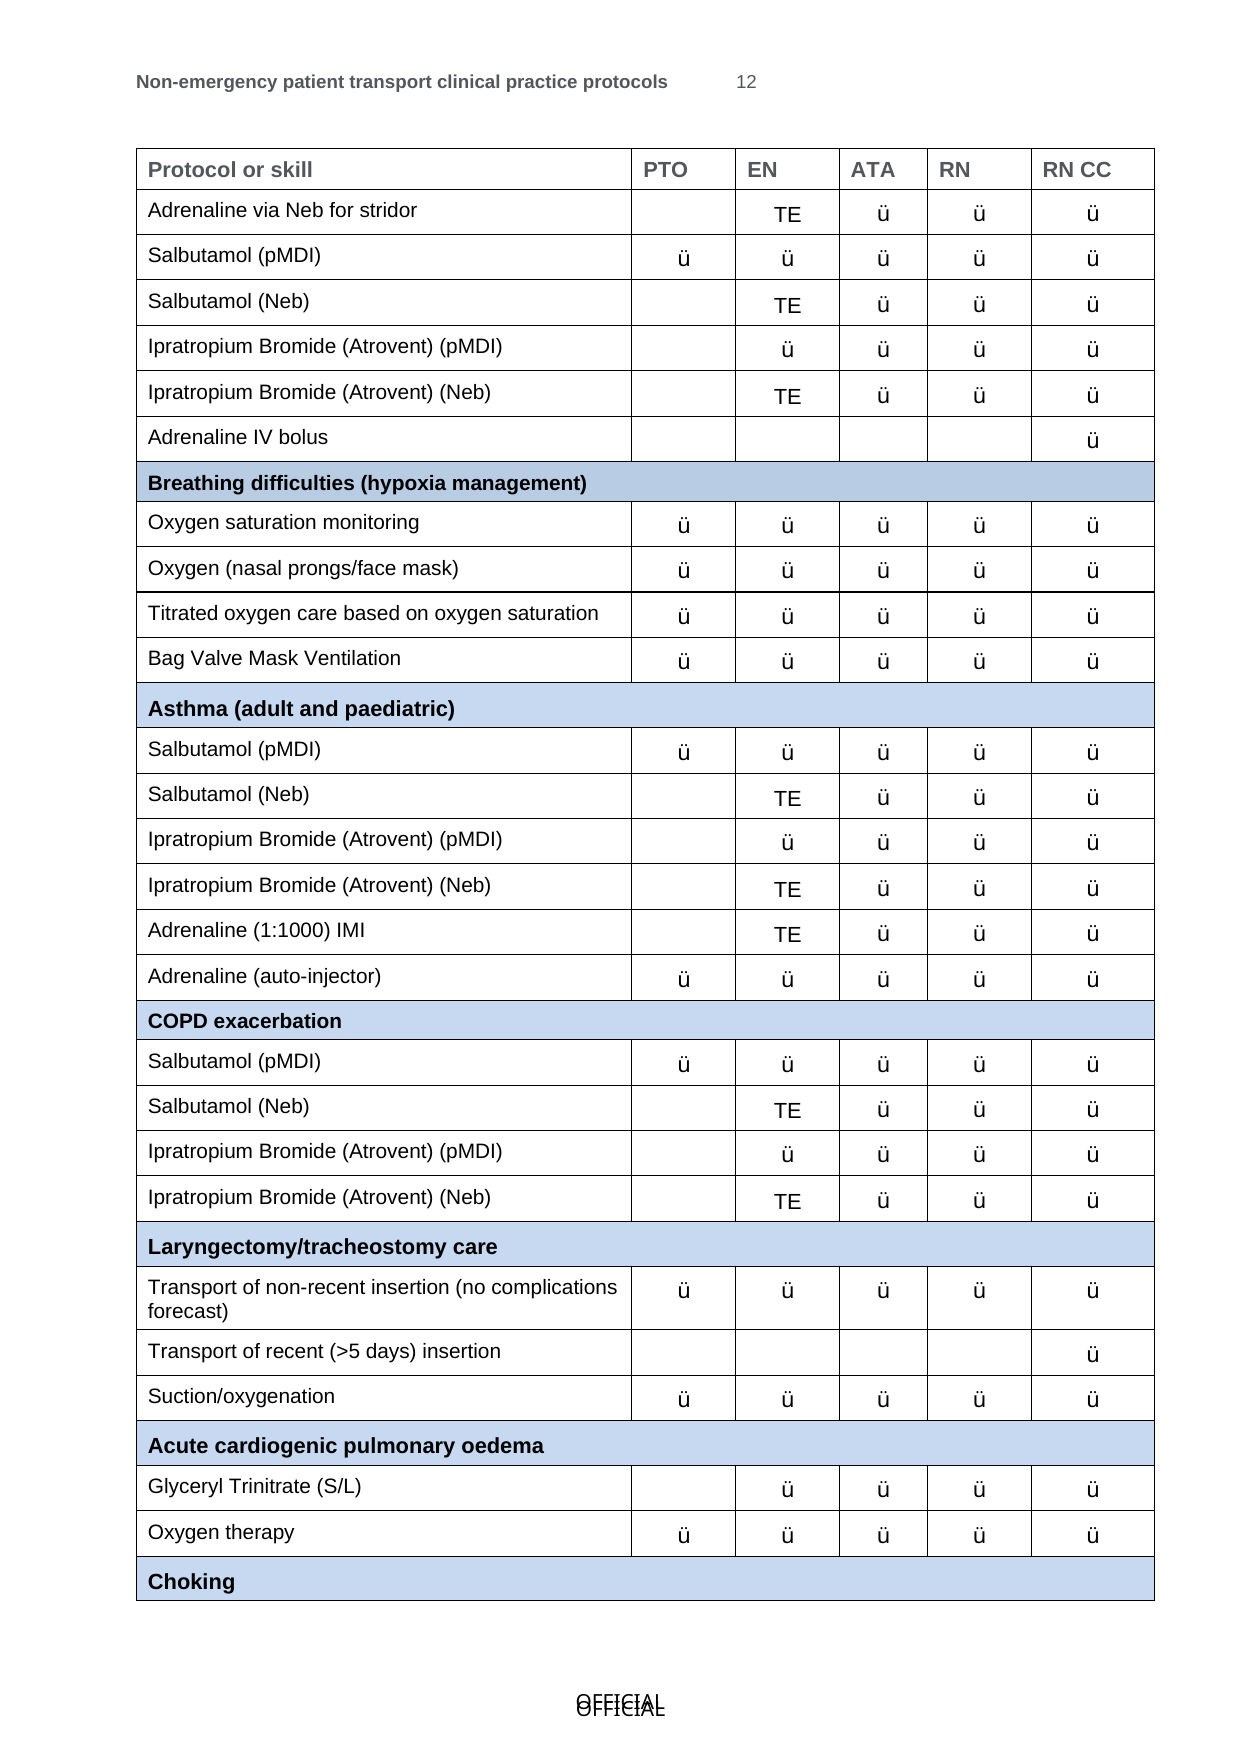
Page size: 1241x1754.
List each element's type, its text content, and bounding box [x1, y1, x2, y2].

table_cell ü [840, 774, 927, 818]
table_cell ü [736, 955, 839, 999]
table_cell ü [632, 638, 735, 682]
table_cell ü [1032, 819, 1154, 863]
table_cell ü [928, 1376, 1031, 1420]
table_cell [632, 326, 735, 370]
table_cell ü [1032, 864, 1154, 909]
table_cell Oxygen saturation monitoring [137, 502, 631, 546]
table_cell ü [736, 1040, 839, 1084]
table_cell ü [1032, 728, 1154, 772]
table_cell ü [736, 728, 839, 772]
table_header RN CC [1032, 149, 1154, 188]
table_cell ü [736, 235, 839, 279]
table_cell ü [632, 1040, 735, 1084]
table_cell [840, 417, 927, 461]
table_cell ü [840, 1511, 927, 1556]
table_cell ü [736, 502, 839, 546]
table_cell ü [840, 235, 927, 279]
table_cell TE [736, 1176, 839, 1221]
table_cell [632, 1330, 735, 1374]
table_cell ü [1032, 638, 1154, 682]
table_cell ü [736, 819, 839, 863]
table_cell ü [928, 1040, 1031, 1084]
table_cell ü [1032, 1131, 1154, 1175]
table_cell ü [1032, 1376, 1154, 1420]
table_cell Ipratropium Bromide (Atrovent) (pMDI) [137, 326, 631, 370]
table_cell ü [736, 1511, 839, 1556]
table_cell ü [1032, 955, 1154, 999]
table_cell ü [928, 774, 1031, 818]
table_cell ü [840, 190, 927, 234]
table_cell ü [840, 728, 927, 772]
table_cell ü [736, 1267, 839, 1329]
table_cell [632, 910, 735, 954]
table_cell Oxygen (nasal prongs/face mask) [137, 547, 631, 591]
table_cell ü [1032, 1176, 1154, 1221]
table_cell Oxygen therapy [137, 1511, 631, 1556]
table_cell ü [840, 326, 927, 370]
table_cell ü [840, 955, 927, 999]
table_cell Salbutamol (Neb) [137, 774, 631, 818]
table_cell [632, 819, 735, 863]
table_cell ü [1032, 593, 1154, 637]
table_cell [736, 1330, 839, 1374]
table_cell TE [736, 371, 839, 416]
table_cell ü [928, 593, 1031, 637]
table_cell ü [928, 502, 1031, 546]
table_cell Ipratropium Bromide (Atrovent) (pMDI) [137, 1131, 631, 1175]
table_cell ü [1032, 774, 1154, 818]
table_cell ü [928, 547, 1031, 591]
table_cell ü [1032, 371, 1154, 416]
table_cell ü [928, 1466, 1031, 1510]
table_cell ü [1032, 280, 1154, 325]
table_cell [632, 371, 735, 416]
table_cell ü [632, 1376, 735, 1420]
table_cell TE [736, 190, 839, 234]
table_cell Adrenaline via Neb for stridor [137, 190, 631, 234]
table_cell Ipratropium Bromide (Atrovent) (pMDI) [137, 819, 631, 863]
table_cell ü [928, 638, 1031, 682]
table_cell TE [736, 864, 839, 909]
table_cell ü [632, 235, 735, 279]
table_cell ü [840, 1376, 927, 1420]
table_cell TE [736, 774, 839, 818]
table_header ATA [840, 149, 927, 188]
table_cell ü [928, 280, 1031, 325]
table_cell ü [928, 864, 1031, 909]
table_cell ü [1032, 1466, 1154, 1510]
table_cell TE [736, 910, 839, 954]
table_cell ü [1032, 1086, 1154, 1130]
table_cell ü [840, 1176, 927, 1221]
table_cell ü [632, 593, 735, 637]
table_cell Adrenaline (auto-injector) [137, 955, 631, 999]
table_cell ü [928, 1176, 1031, 1221]
table_cell Breathing difficulties (hypoxia management) [137, 462, 1154, 501]
table_cell [632, 1466, 735, 1510]
table_cell Glyceryl Trinitrate (S/L) [137, 1466, 631, 1510]
table_cell ü [928, 955, 1031, 999]
table_cell [736, 417, 839, 461]
table_cell ü [736, 547, 839, 591]
table_cell [632, 774, 735, 818]
table_cell ü [928, 728, 1031, 772]
table_cell ü [1032, 190, 1154, 234]
table_cell Salbutamol (Neb) [137, 280, 631, 325]
table_cell ü [840, 593, 927, 637]
table_cell Salbutamol (pMDI) [137, 235, 631, 279]
table_cell ü [928, 326, 1031, 370]
table_cell Choking [137, 1557, 1154, 1600]
table_cell [840, 1330, 927, 1374]
table_cell ü [928, 1086, 1031, 1130]
table_cell Titrated oxygen care based on oxygen saturation [137, 593, 631, 637]
table_cell [632, 1176, 735, 1221]
table_cell [632, 864, 735, 909]
table_cell Ipratropium Bromide (Atrovent) (Neb) [137, 864, 631, 909]
table_cell [632, 1086, 735, 1130]
table_cell ü [1032, 547, 1154, 591]
table_cell [632, 417, 735, 461]
table_cell Salbutamol (pMDI) [137, 1040, 631, 1084]
table_cell Adrenaline (1:1000) IMI [137, 910, 631, 954]
table_cell [928, 1330, 1031, 1374]
table_cell Laryngectomy/tracheostomy care [137, 1222, 1154, 1266]
table_header EN [736, 149, 839, 188]
table_cell Transport of non-recent insertion (no complications forecast) [137, 1267, 631, 1329]
table_cell [632, 280, 735, 325]
table_cell ü [1032, 1040, 1154, 1084]
table_cell Ipratropium Bromide (Atrovent) (Neb) [137, 1176, 631, 1221]
table_cell ü [840, 1267, 927, 1329]
table_cell ü [1032, 235, 1154, 279]
table_header Protocol or skill [137, 149, 631, 188]
table_cell ü [928, 371, 1031, 416]
table_cell ü [840, 1131, 927, 1175]
table_cell ü [736, 593, 839, 637]
table_cell Transport of recent (>5 days) insertion [137, 1330, 631, 1374]
table_cell ü [840, 547, 927, 591]
table_cell ü [840, 280, 927, 325]
table_cell Adrenaline IV bolus [137, 417, 631, 461]
table_cell Ipratropium Bromide (Atrovent) (Neb) [137, 371, 631, 416]
table_cell ü [736, 1131, 839, 1175]
table_cell ü [840, 502, 927, 546]
table_cell ü [928, 1131, 1031, 1175]
table_cell ü [840, 371, 927, 416]
table_cell [632, 1131, 735, 1175]
table_cell ü [1032, 417, 1154, 461]
table_cell Salbutamol (Neb) [137, 1086, 631, 1130]
table_cell ü [928, 910, 1031, 954]
table_cell ü [632, 1267, 735, 1329]
table_cell TE [736, 280, 839, 325]
table_cell ü [928, 190, 1031, 234]
table_cell ü [736, 1376, 839, 1420]
table_cell ü [840, 864, 927, 909]
table_cell ü [632, 728, 735, 772]
table_cell ü [632, 955, 735, 999]
table_cell ü [928, 1511, 1031, 1556]
table_cell ü [736, 326, 839, 370]
table_cell COPD exacerbation [137, 1001, 1154, 1039]
table_cell Bag Valve Mask Ventilation [137, 638, 631, 682]
table_cell ü [632, 502, 735, 546]
table_cell ü [840, 1040, 927, 1084]
table_cell ü [840, 819, 927, 863]
table_cell Suction/oxygenation [137, 1376, 631, 1420]
table_cell [928, 417, 1031, 461]
table_cell [632, 190, 735, 234]
table_cell ü [632, 547, 735, 591]
table_cell ü [1032, 1267, 1154, 1329]
table_header PTO [632, 149, 735, 188]
table_cell ü [1032, 1330, 1154, 1374]
table_cell TE [736, 1086, 839, 1130]
table_cell ü [736, 638, 839, 682]
table_cell Salbutamol (pMDI) [137, 728, 631, 772]
table_cell ü [928, 1267, 1031, 1329]
table_cell ü [1032, 910, 1154, 954]
table_cell ü [840, 638, 927, 682]
table_cell ü [1032, 502, 1154, 546]
table_header RN [928, 149, 1031, 188]
table_cell ü [840, 1086, 927, 1130]
table_cell Acute cardiogenic pulmonary oedema [137, 1421, 1154, 1465]
table_cell ü [840, 1466, 927, 1510]
table_cell ü [1032, 1511, 1154, 1556]
table_cell ü [736, 1466, 839, 1510]
table_cell Asthma (adult and paediatric) [137, 683, 1154, 727]
table_cell ü [632, 1511, 735, 1556]
table_cell ü [1032, 326, 1154, 370]
table_cell ü [928, 235, 1031, 279]
table_cell ü [840, 910, 927, 954]
table_cell ü [928, 819, 1031, 863]
